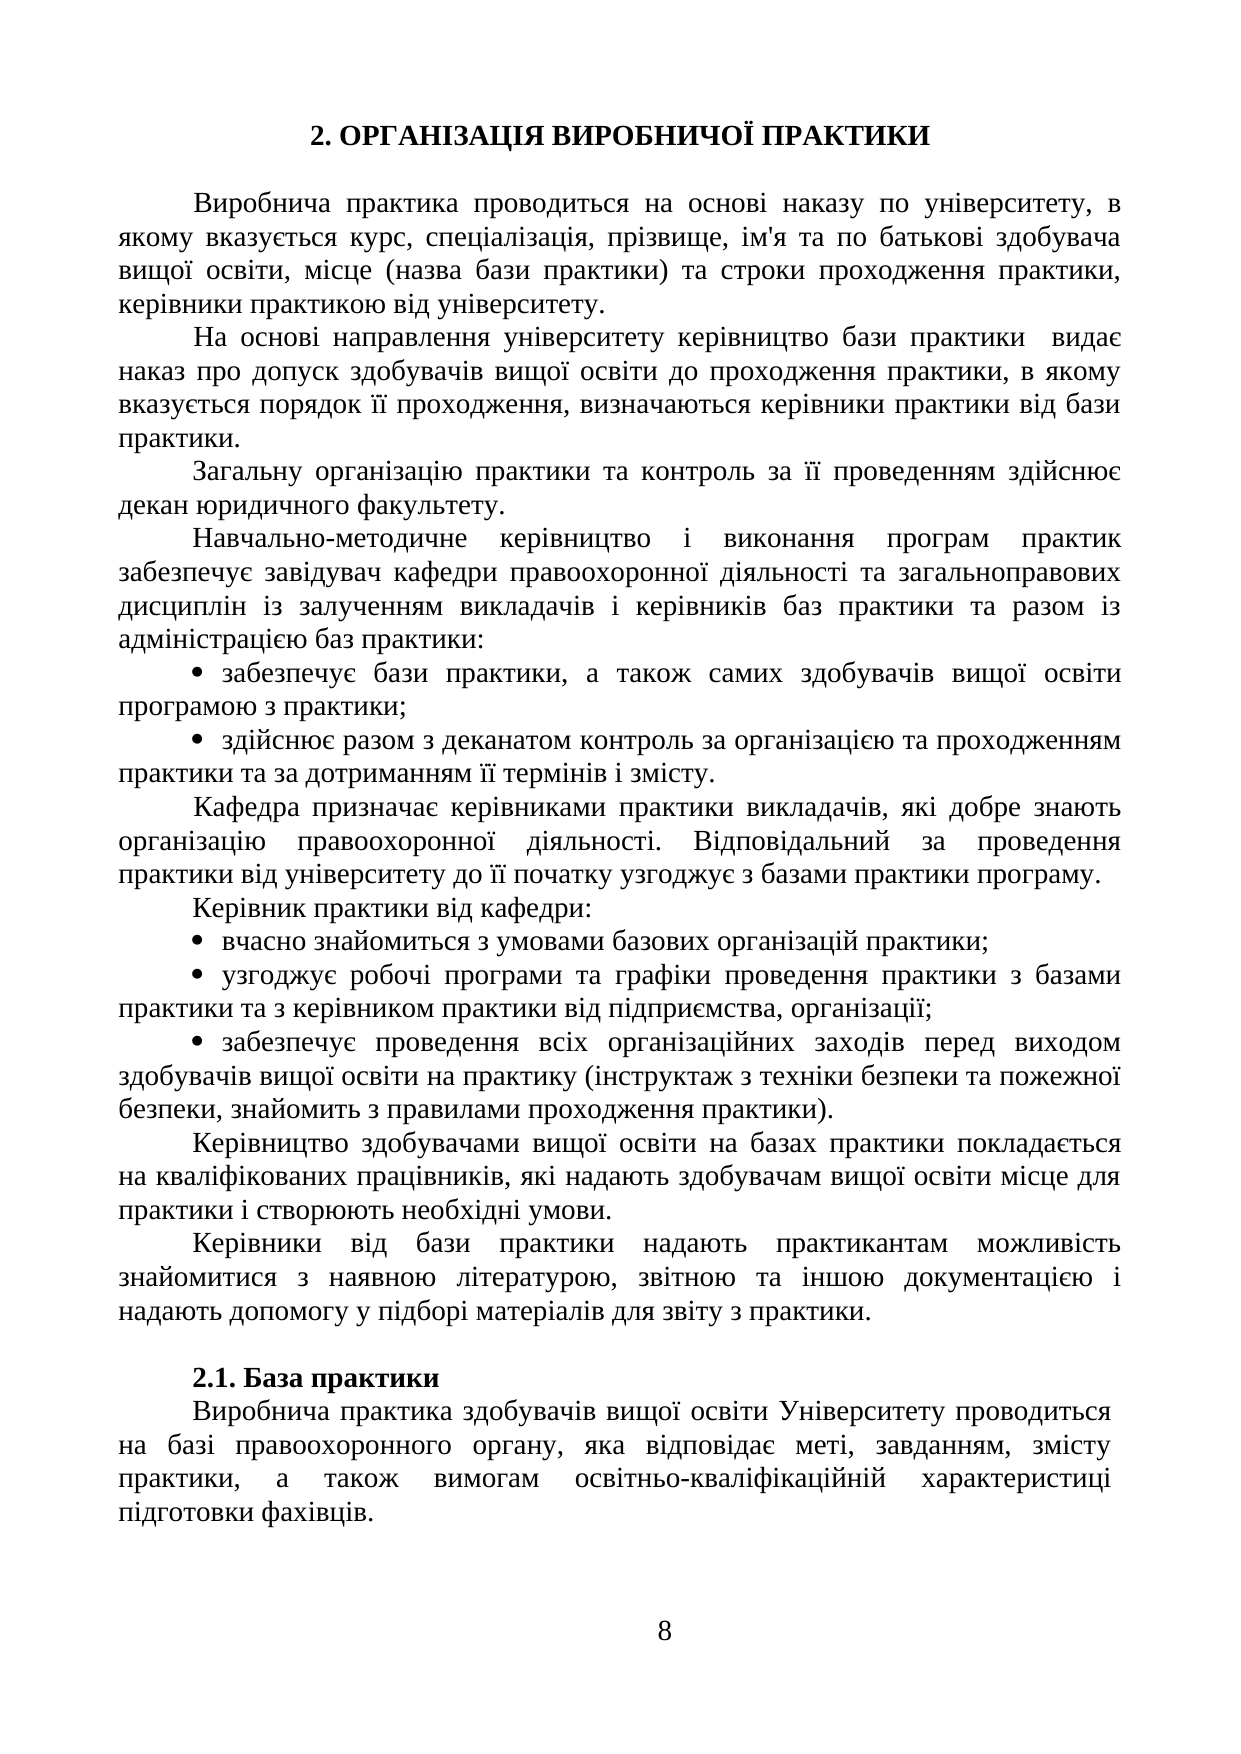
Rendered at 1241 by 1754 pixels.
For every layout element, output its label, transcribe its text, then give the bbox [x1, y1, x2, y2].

list здійснює разом з деканатом контроль за організацією та проходженням практики та за дотриманням її термінів і змісту. [118, 722, 1122, 789]
list узгоджує робочі програми та графіки проведення практики з базами практики та з керівником практики від підприємства, організації; [118, 957, 1122, 1024]
list забезпечує проведення всіх організаційних заходів перед виходом здобувачів вищої освіти на практику (інструктаж з техніки безпеки та пожежної безпеки, знайомить з правилами проходження практики). [118, 1024, 1122, 1125]
text Навчально-методичне керівництво і виконання програм практик забезпечує завідувач кафедри правоохоронної діяльності та загальноправових дисциплін із залученням викладачів і керівників баз практики та разом із адміністрацією баз практики: [118, 521, 1122, 655]
list забезпечує бази практики, а також самих здобувачів вищої освіти програмою з практики; [118, 655, 1122, 722]
text Керівник практики від кафедри: [118, 890, 1122, 923]
text 2.1. База практики [118, 1360, 1122, 1393]
text 2. ОРГАНІЗАЦІЯ ВИРОБНИЧОЇ ПРАКТИКИ [118, 118, 1122, 152]
list На основі направлення університету керівництво бази практики видає наказ про допуск здобувачів вищої освіти до проходження практики, в якому вказується порядок її проходження, визначаються керівники практики від бази практики. [118, 319, 1122, 453]
list Виробнича практика проводиться на основі наказу по університету, в якому вказується курс, спеціалізація, прізвище, ім'я та по батькові здобувача вищої освіти, місце (назва бази практики) та строки проходження практики, керівники практикою від університету. [118, 185, 1122, 319]
list Кафедра призначає керівниками практики викладачів, які добре знають організацію правоохоронної діяльності. Відповідальний за проведення практики від університету до її початку узгоджує з базами практики програму. [118, 789, 1122, 890]
text Загальну організацію практики та контроль за її проведенням здійснює декан юридичного факультету. [118, 453, 1122, 521]
text Керівництво здобувачами вищої освіти на базах практики покладається на кваліфікованих працівників, які надають здобувачам вищої освіти місце для практики і створюють необхідні умови. [118, 1125, 1122, 1226]
text Виробнича практика здобувачів вищої освіти Університету проводиться на базі правоохоронного органу, яка відповідає меті, завданням, змісту практики, а також вимогам освітньо-кваліфікаційній характеристиці підготовки фахівців. [118, 1393, 1112, 1527]
text Керівники від бази практики надають практикантам можливість знайомитися з наявною літературою, звітною та іншою документацією і надають допомогу у підборі матеріалів для звіту з практики. [118, 1226, 1122, 1326]
list вчасно знайомиться з умовами базових організацій практики; [118, 923, 1122, 957]
